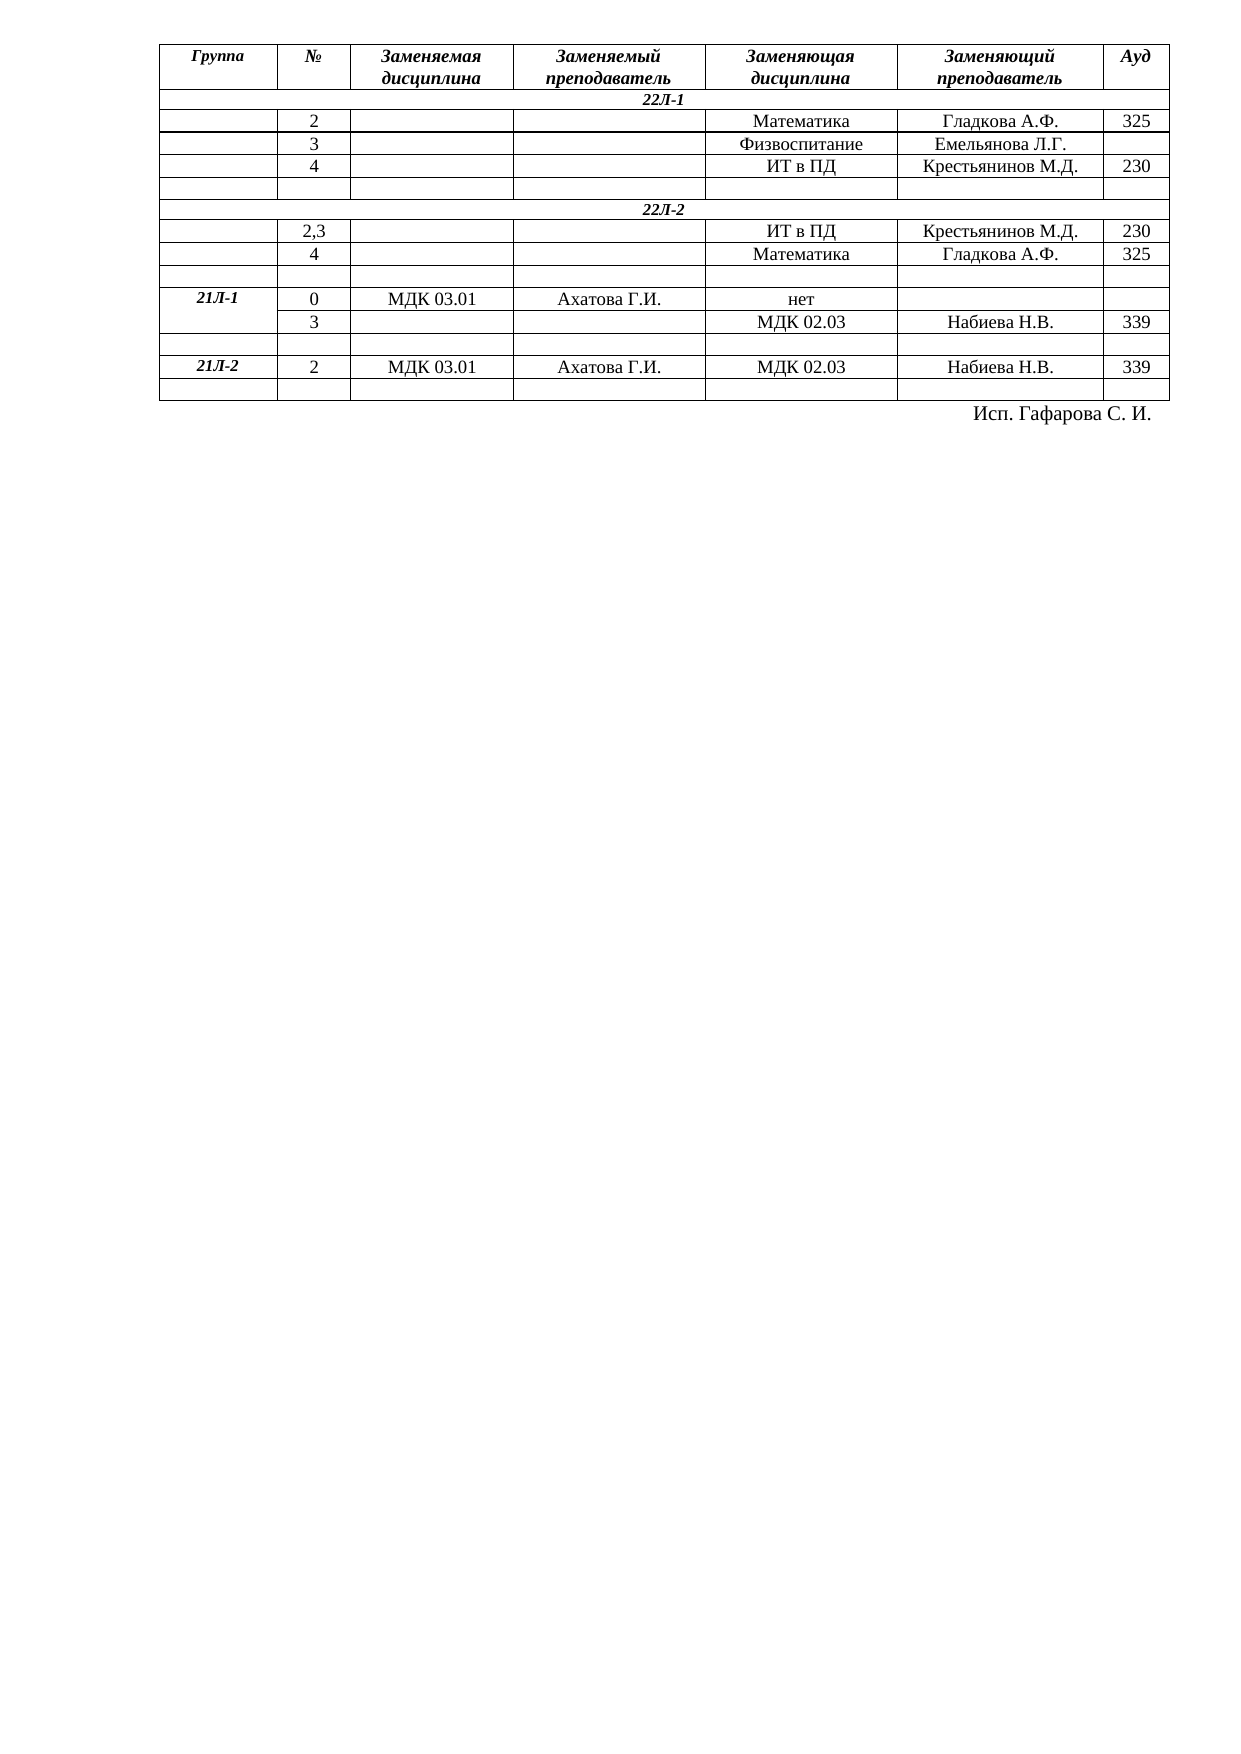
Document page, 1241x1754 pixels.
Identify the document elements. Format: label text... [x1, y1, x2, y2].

table_cell [514, 155, 705, 177]
table_cell 3 [278, 133, 350, 154]
table_cell Крестьянинов М.Д. [898, 220, 1103, 242]
table_cell [1104, 178, 1169, 199]
table_cell [514, 178, 705, 199]
table_cell [278, 178, 350, 199]
table_cell [351, 220, 513, 242]
table_cell [160, 178, 277, 199]
table_cell 325 [1104, 243, 1169, 264]
table_cell [160, 243, 277, 264]
table_cell [351, 266, 513, 287]
table_cell [898, 334, 1103, 355]
table_cell [351, 311, 513, 332]
table_cell 230 [1104, 220, 1169, 242]
table_cell [351, 110, 513, 131]
table_cell [351, 178, 513, 199]
table_cell [351, 155, 513, 177]
table_cell [160, 155, 277, 177]
table_header Ауд [1104, 45, 1169, 88]
table_cell [514, 266, 705, 287]
table_header Заменяющая дисциплина [706, 45, 897, 88]
table_header Заменяемый преподаватель [514, 45, 705, 88]
table_cell Гладкова А.Ф. [898, 110, 1103, 131]
table_cell Набиева Н.В. [898, 356, 1103, 378]
table_header Группа [160, 45, 277, 88]
table_cell [351, 133, 513, 154]
table_cell Ахатова Г.И. [514, 356, 705, 378]
table_cell 22Л-1 [160, 90, 1169, 109]
table_cell [160, 110, 277, 131]
table_cell 2 [278, 356, 350, 378]
table_cell [1104, 334, 1169, 355]
table_cell ИТ в ПД [706, 220, 897, 242]
table_cell [898, 178, 1103, 199]
table_cell нет [706, 288, 897, 310]
table_cell Ахатова Г.И. [514, 288, 705, 310]
table_cell [898, 266, 1103, 287]
table_cell 339 [1104, 311, 1169, 332]
table_cell Емельянова Л.Г. [898, 133, 1103, 154]
table_cell МДК 02.03 [706, 356, 897, 378]
table_cell ИТ в ПД [706, 155, 897, 177]
table_cell [706, 266, 897, 287]
table_cell [278, 266, 350, 287]
table_cell Набиева Н.В. [898, 311, 1103, 332]
table_cell [514, 220, 705, 242]
table_cell 4 [278, 155, 350, 177]
table_header Заменяющий преподаватель [898, 45, 1103, 88]
table_cell [514, 133, 705, 154]
table_cell МДК 03.01 [351, 288, 513, 310]
table_cell Гладкова А.Ф. [898, 243, 1103, 264]
table_cell [514, 110, 705, 131]
table_header Заменяемая дисциплина [351, 45, 513, 88]
table_cell МДК 03.01 [351, 356, 513, 378]
table_cell [706, 379, 897, 400]
table_cell Физвоспитание [706, 133, 897, 154]
table_cell [514, 243, 705, 264]
table_cell МДК 02.03 [706, 311, 897, 332]
table_cell 339 [1104, 356, 1169, 378]
table_cell 4 [278, 243, 350, 264]
table_cell 2,3 [278, 220, 350, 242]
table_cell [278, 334, 350, 355]
table_cell Математика [706, 243, 897, 264]
table_cell [351, 379, 513, 400]
table_cell [1104, 266, 1169, 287]
table_cell Математика [706, 110, 897, 131]
table_cell [160, 334, 277, 355]
table_cell [160, 220, 277, 242]
table_cell 2 [278, 110, 350, 131]
table_cell 21Л-1 [160, 288, 277, 332]
table_cell [898, 379, 1103, 400]
table_header № [278, 45, 350, 88]
table_cell [514, 334, 705, 355]
table_cell 230 [1104, 155, 1169, 177]
table_cell [351, 243, 513, 264]
table_cell [514, 379, 705, 400]
table_cell [160, 133, 277, 154]
table_cell [898, 288, 1103, 310]
table_cell [160, 266, 277, 287]
table_cell 0 [278, 288, 350, 310]
text Исп. Гафарова С. И. [177, 401, 1152, 425]
table_cell [1104, 133, 1169, 154]
table_cell 3 [278, 311, 350, 332]
table_cell 22Л-2 [160, 200, 1169, 219]
table_cell [1104, 379, 1169, 400]
table_cell [160, 379, 277, 400]
table_cell [706, 334, 897, 355]
table_cell [706, 178, 897, 199]
table_cell [351, 334, 513, 355]
table_cell [278, 379, 350, 400]
table_cell 21Л-2 [160, 356, 277, 378]
table_cell 325 [1104, 110, 1169, 131]
table_cell Крестьянинов М.Д. [898, 155, 1103, 177]
table_cell [1104, 288, 1169, 310]
table_cell [514, 311, 705, 332]
